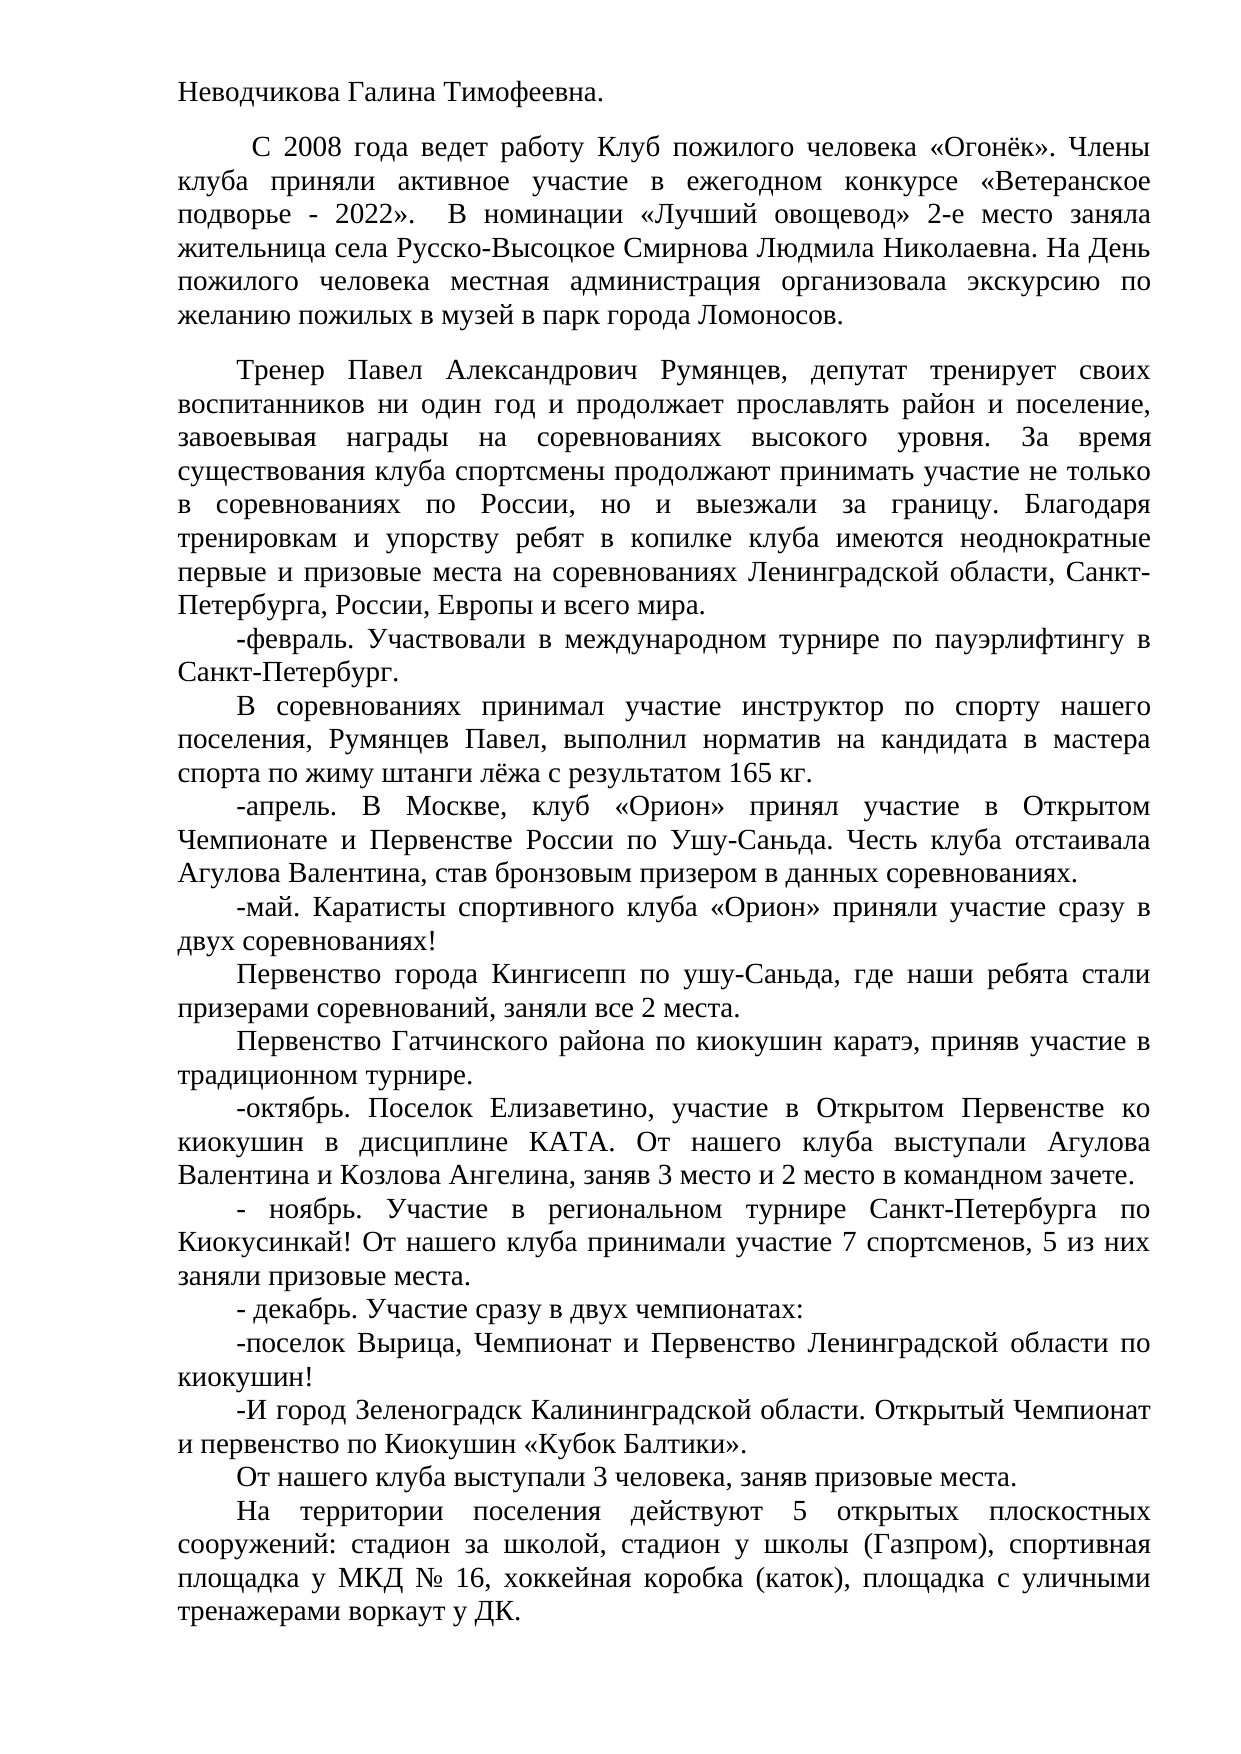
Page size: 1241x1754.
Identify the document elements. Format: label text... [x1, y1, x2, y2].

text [177, 74, 1152, 107]
text -поселок Вырица, Чемпионат и Первенство Ленинградской области по киокушин! [177, 1325, 1152, 1392]
text Тренер Павел Александрович Румянцев, депутат тренирует своих воспитанников ни один год и продолжает прославлять район и поселение, завоевывая награды на соревнованиях высокого уровня. За время существования клуба спортсмены продолжают принимать участие не только в соревнованиях по России, но и выезжали за границу. Благодаря тренировкам и упорству ребят в копилке клуба имеются неоднократные первые и призовые места на соревнованиях Ленинградской области, Санкт-Петербурга, России, Европы и всего мира. [177, 352, 1152, 621]
text С 2008 года ведет работу Клуб пожилого человека «Огонёк». Члены клуба приняли активное участие в ежегодном конкурсе «Ветеранское подворье - 2022». В номинации «Лучший овощевод» 2-е место заняла жительница села Русско-Высоцкое Смирнова Людмила Николаевна. На День пожилого человека местная администрация организовала экскурсию по желанию пожилых в музей в парк города Ломоносов. [177, 129, 1152, 331]
text -И город Зеленоградск Калининградской области. Открытый Чемпионат и первенство по Киокушин «Кубок Балтики». [177, 1392, 1152, 1459]
text На территории поселения действуют 5 открытых плоскостных сооружений: стадион за школой, стадион у школы (Газпром), спортивная площадка у МКД № 16, хоккейная коробка (каток), площадка с уличными тренажерами воркаут у ДК. [177, 1493, 1152, 1627]
text - ноябрь. Участие в региональном турнире Санкт-Петербурга по Киокусинкай! От нашего клуба принимали участие 7 спортсменов, 5 из них заняли призовые места. [177, 1191, 1152, 1292]
text Первенство города Кингисепп по ушу-Саньда, где наши ребята стали призерами соревнований, заняли все 2 места. [177, 956, 1152, 1023]
text -февраль. Участвовали в международном турнире по пауэрлифтингу в Санкт-Петербург. [177, 621, 1152, 688]
text -октябрь. Поселок Елизаветино, участие в Открытом Первенстве ко киокушин в дисциплине КАТА. От нашего клуба выступали Агулова Валентина и Козлова Ангелина, заняв 3 место и 2 место в командном зачете. [177, 1090, 1152, 1191]
text В соревнованиях принимал участие инструктор по спорту нашего поселения, Румянцев Павел, выполнил норматив на кандидата в мастера спорта по жиму штанги лёжа с результатом 165 кг. [177, 688, 1152, 788]
text -май. Каратисты спортивного клуба «Орион» приняли участие сразу в двух соревнованиях! [177, 889, 1152, 956]
text -апрель. В Москве, клуб «Орион» принял участие в Открытом Чемпионате и Первенстве России по Ушу-Саньда. Честь клуба отстаивала Агулова Валентина, став бронзовым призером в данных соревнованиях. [177, 788, 1152, 889]
text От нашего клуба выступали 3 человека, заняв призовые места. [177, 1459, 1152, 1493]
text - декабрь. Участие сразу в двух чемпионатах: [177, 1292, 1152, 1325]
text Первенство Гатчинского района по киокушин каратэ, приняв участие в традиционном турнире. [177, 1023, 1152, 1090]
